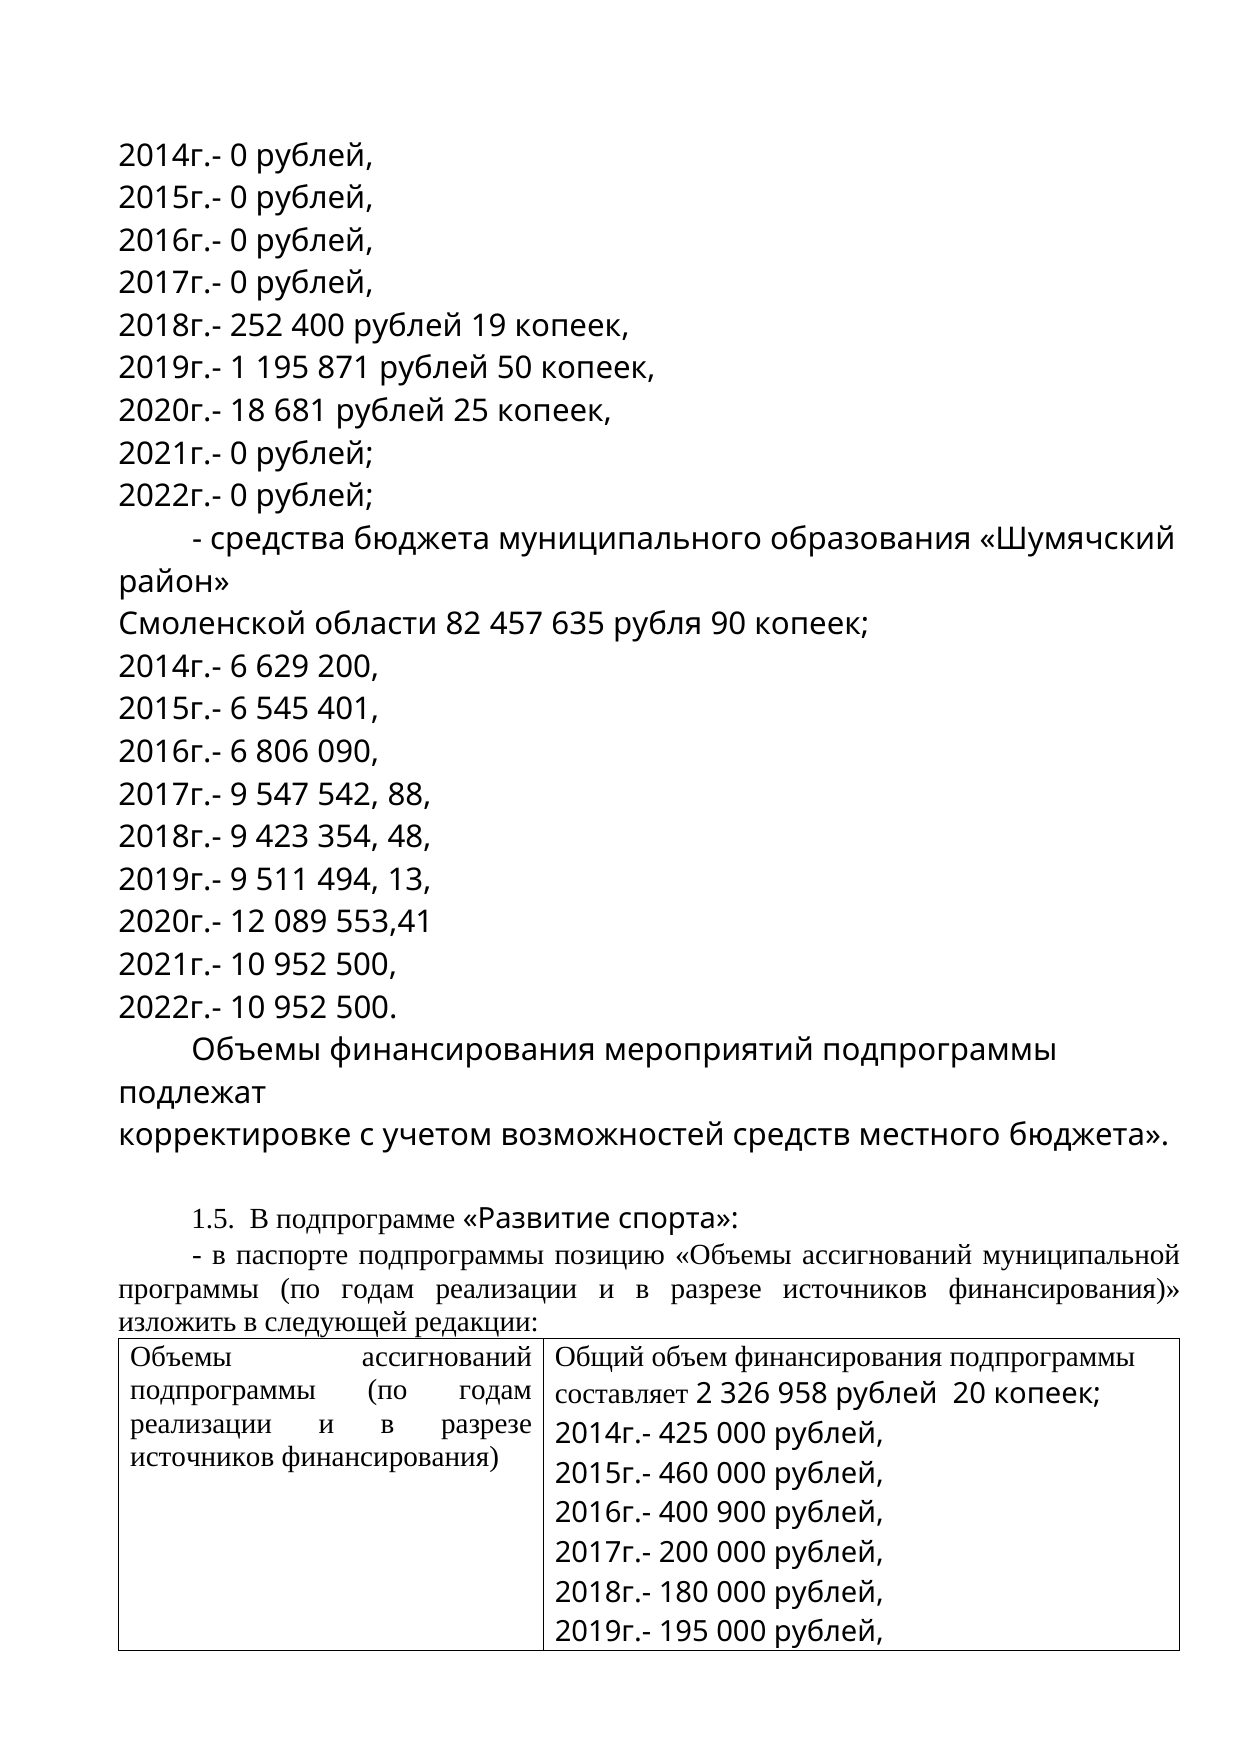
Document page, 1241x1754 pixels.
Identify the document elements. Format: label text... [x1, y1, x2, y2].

text 2017г.- 0 рублей, [118, 260, 1181, 303]
text 2016г.- 0 рублей, [118, 218, 1181, 260]
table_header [119, 1339, 543, 1650]
text 2020г.- 18 681 рублей 25 копеек, [118, 388, 1181, 431]
text Объемы финансирования мероприятий подпрограммы подлежат [118, 1027, 1181, 1112]
text 2016г.- 6 806 090, [118, 729, 1181, 772]
text 2018г.- 252 400 рублей 19 копеек, [118, 303, 1181, 346]
text корректировке с учетом возможностей средств местного бюджета». [118, 1112, 1181, 1155]
text 2022г.- 10 952 500. [118, 984, 1181, 1027]
text 2021г.- 0 рублей; [118, 431, 1181, 473]
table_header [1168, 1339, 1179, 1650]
text 2015г.- 0 рублей, [118, 175, 1181, 218]
text - средства бюджета муниципального образования «Шумячский район» [118, 516, 1181, 601]
text - в паспорте подпрограммы позицию «Объемы ассигнований муниципальной программы (по годам реализации и в разрезе источников финансирования)» изложить в следующей редакции: [118, 1237, 1181, 1338]
text 2022г.- 0 рублей; [118, 473, 1181, 516]
text 2014г.- 0 рублей, [118, 132, 1181, 175]
text 2014г.- 6 629 200, [118, 644, 1181, 686]
text 2019г.- 1 195 871 рублей 50 копеек, [118, 346, 1181, 388]
text 2018г.- 9 423 354, 48, [118, 814, 1181, 857]
text 2017г.- 9 547 542, 88, [118, 772, 1181, 814]
text 2021г.- 10 952 500, [118, 942, 1181, 984]
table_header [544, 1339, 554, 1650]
text 2020г.- 12 089 553,41 [118, 899, 1181, 942]
text 2015г.- 6 545 401, [118, 686, 1181, 729]
text 1.5. В подпрограмме «Развитие спорта»: [118, 1198, 1181, 1237]
text Смоленской области 82 457 635 рубля 90 копеек; [118, 601, 1181, 644]
text 2019г.- 9 511 494, 13, [118, 857, 1181, 899]
